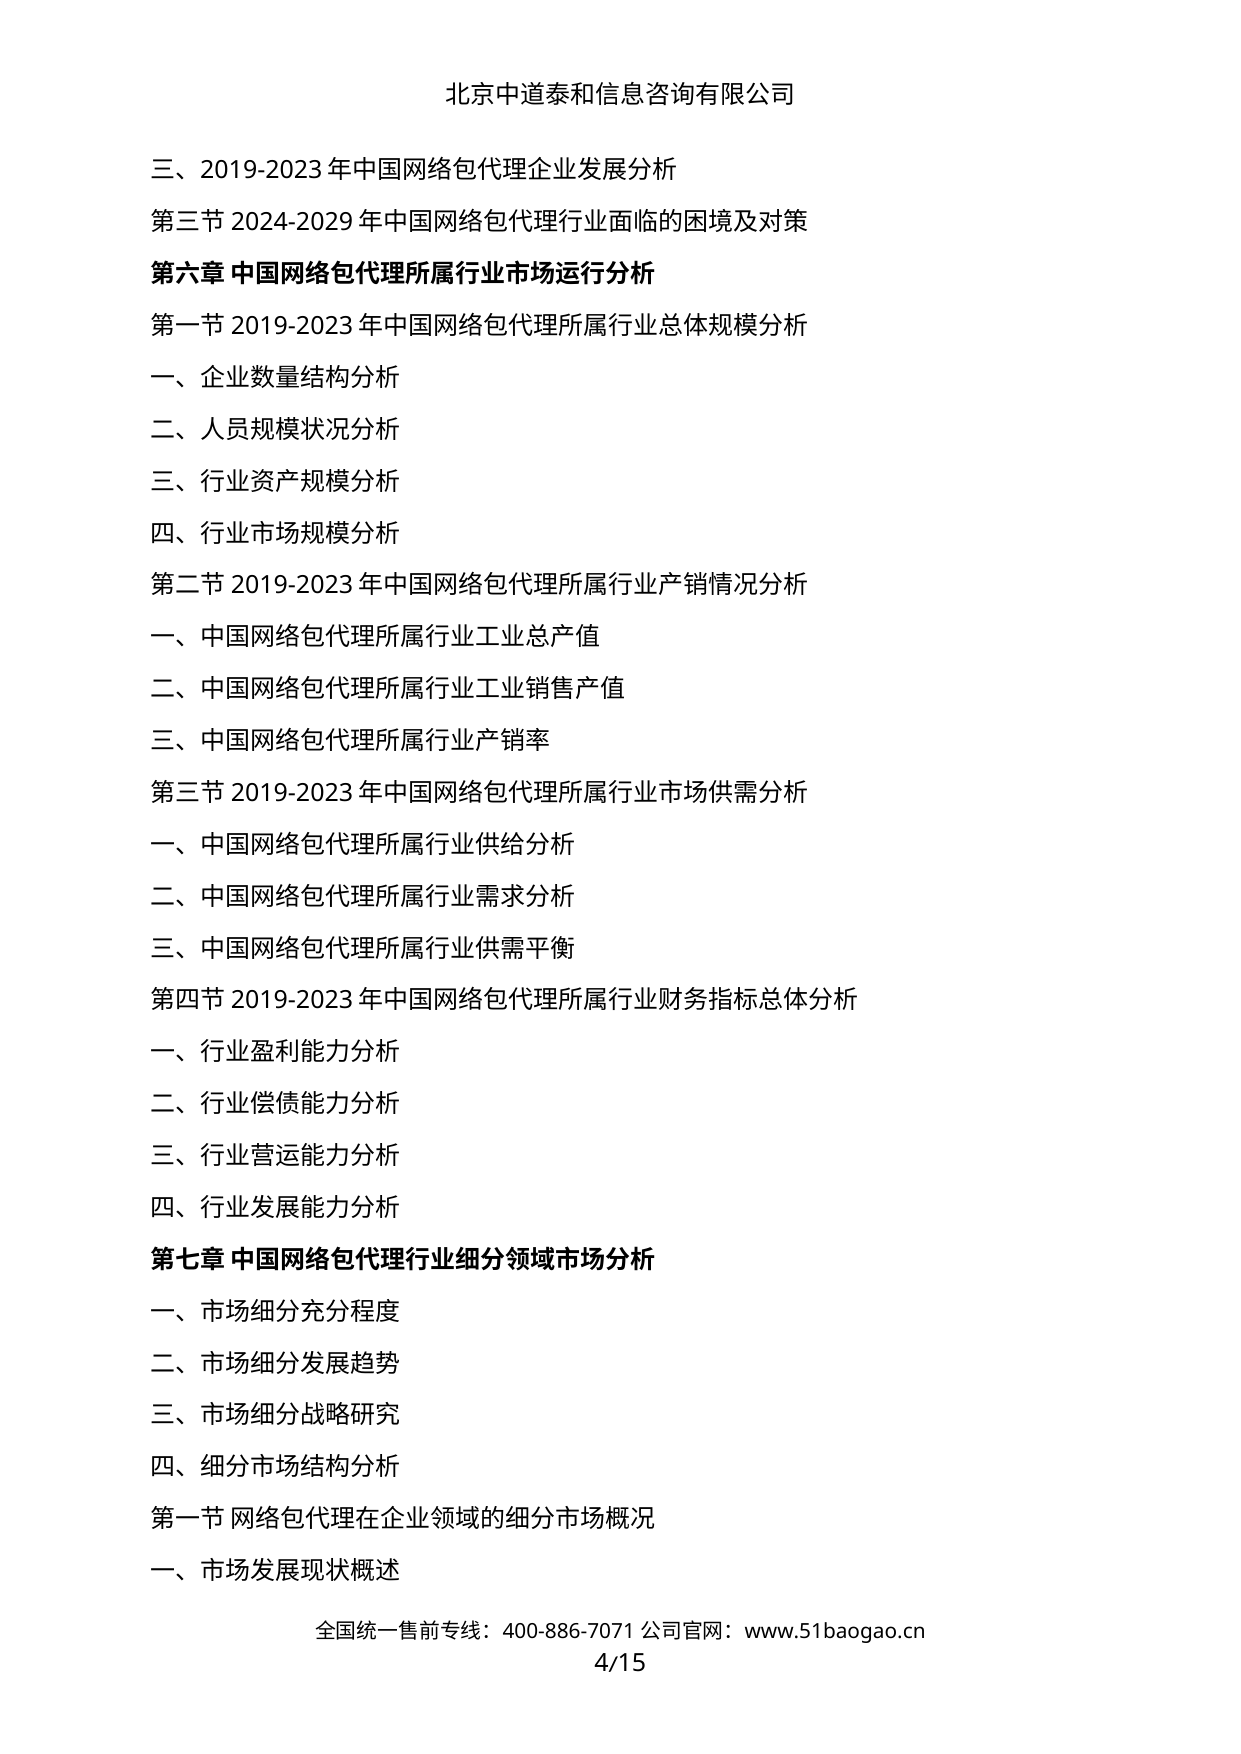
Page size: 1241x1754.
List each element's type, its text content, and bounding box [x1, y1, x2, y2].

text 一、市场发展现状概述 [150, 1551, 1090, 1587]
text 二、人员规模状况分析 [150, 409, 1090, 446]
text 第四节 2019-2023年中国网络包代理所属行业财务指标总体分析 [150, 980, 1090, 1016]
text 一、行业盈利能力分析 [150, 1032, 1090, 1068]
text 二、行业偿债能力分析 [150, 1084, 1090, 1120]
text 第三节 2019-2023年中国网络包代理所属行业市场供需分析 [150, 772, 1090, 809]
text 第六章 中国网络包代理所属行业市场运行分析 [150, 254, 1090, 290]
text 三、行业营运能力分析 [150, 1136, 1090, 1172]
text 四、行业市场规模分析 [150, 513, 1090, 549]
text 三、中国网络包代理所属行业供需平衡 [150, 928, 1090, 964]
text 一、中国网络包代理所属行业供给分析 [150, 824, 1090, 861]
text 第三节 2024-2029年中国网络包代理行业面临的困境及对策 [150, 202, 1090, 238]
text 一、中国网络包代理所属行业工业总产值 [150, 617, 1090, 653]
text 三、2019-2023年中国网络包代理企业发展分析 [150, 150, 1090, 186]
text 三、市场细分战略研究 [150, 1395, 1090, 1431]
text 二、市场细分发展趋势 [150, 1343, 1090, 1379]
text 一、企业数量结构分析 [150, 357, 1090, 394]
text 四、行业发展能力分析 [150, 1187, 1090, 1224]
text 二、中国网络包代理所属行业需求分析 [150, 876, 1090, 912]
text 第七章 中国网络包代理行业细分领域市场分析 [150, 1239, 1090, 1276]
text 三、行业资产规模分析 [150, 461, 1090, 497]
text 一、市场细分充分程度 [150, 1291, 1090, 1327]
text 二、中国网络包代理所属行业工业销售产值 [150, 669, 1090, 705]
text 三、中国网络包代理所属行业产销率 [150, 721, 1090, 757]
text 第二节 2019-2023年中国网络包代理所属行业产销情况分析 [150, 565, 1090, 601]
text 第一节 网络包代理在企业领域的细分市场概况 [150, 1499, 1090, 1535]
text 第一节 2019-2023年中国网络包代理所属行业总体规模分析 [150, 306, 1090, 342]
text 四、细分市场结构分析 [150, 1447, 1090, 1483]
